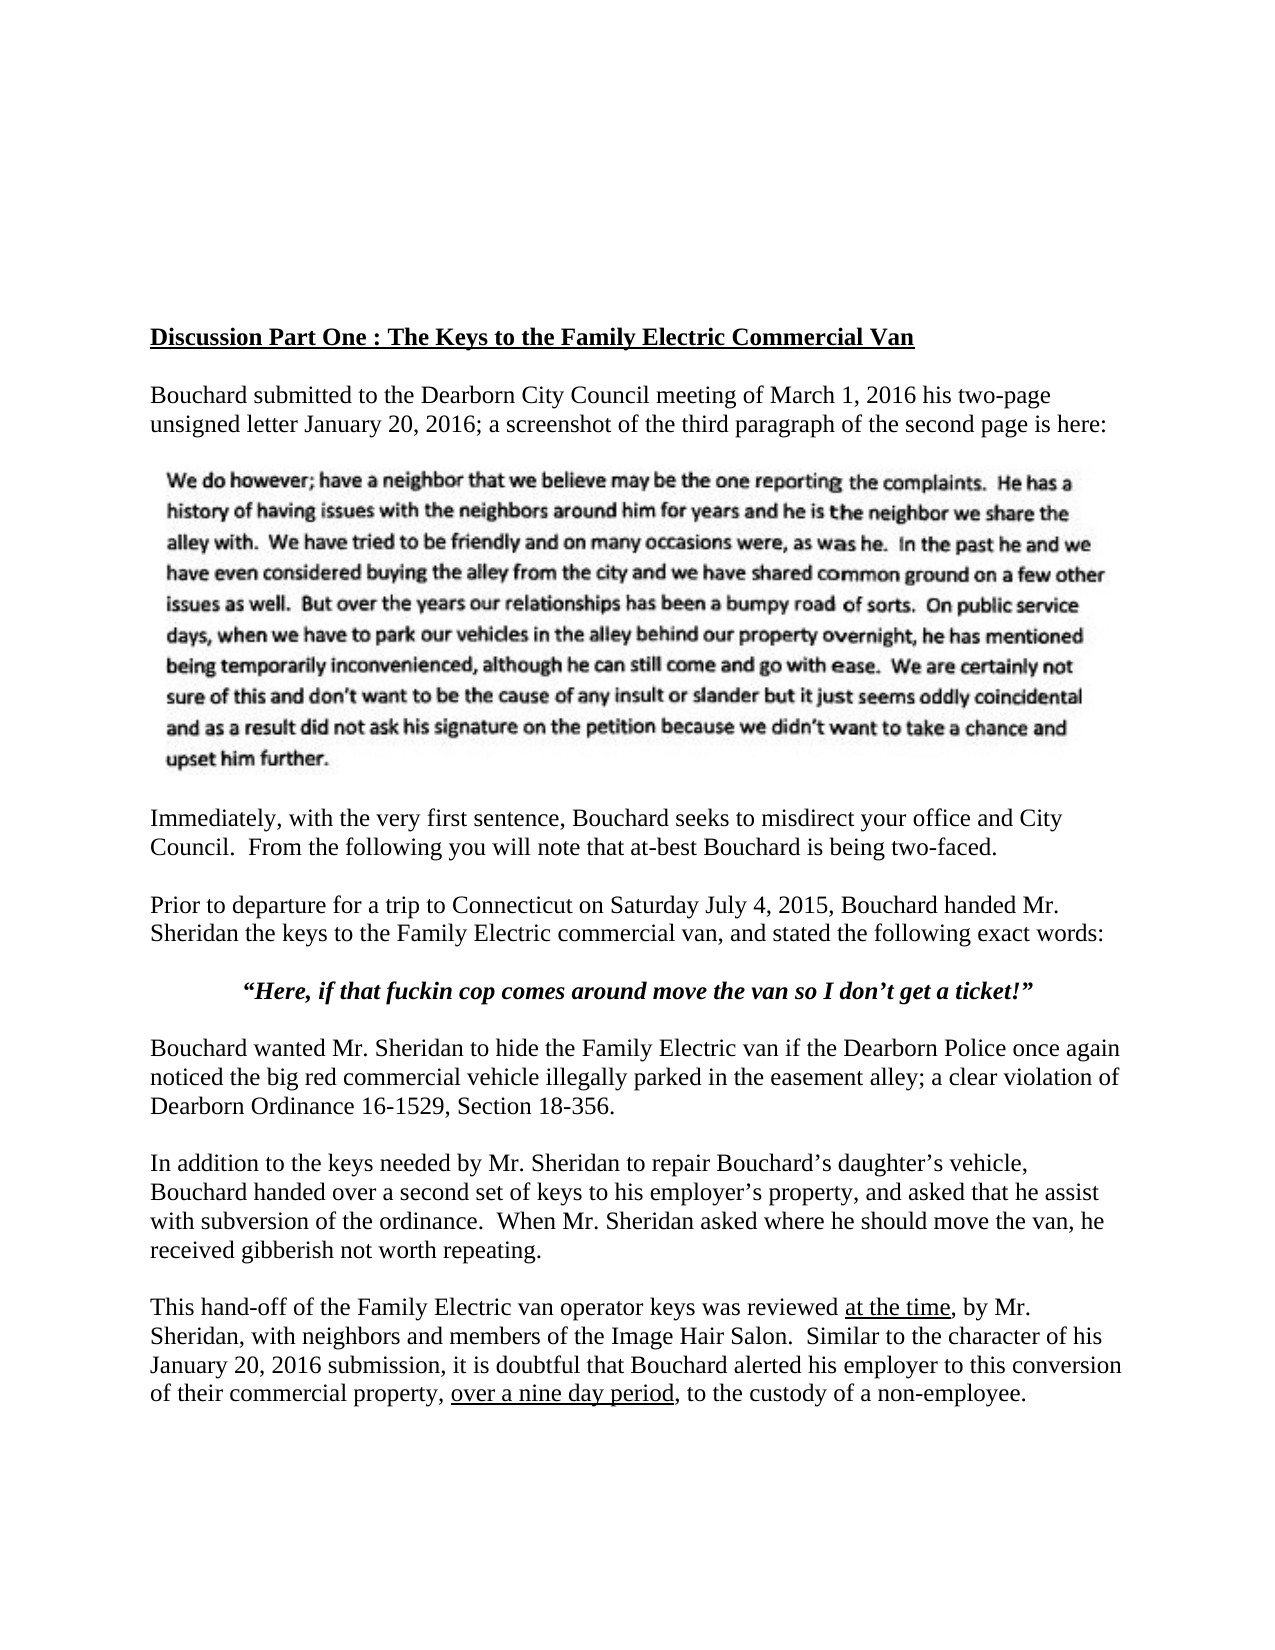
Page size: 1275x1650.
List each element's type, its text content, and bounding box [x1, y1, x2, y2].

text Bouchard wanted Mr. Sheridan to hide the Family Electric van if the Dearborn Police once again noticed the big red commercial vehicle illegally parked in the easement alley; a clear violation of Dearborn Ordinance 16-1529, Section 18-356. [150, 1033, 1125, 1120]
text In addition to the keys needed by Mr. Sheridan to repair Bouchard’s daughter’s vehicle, Bouchard handed over a second set of keys to his employer’s property, and asked that he assist with subversion of the ordinance. When Mr. Sheridan asked where he should move the van, he received gibberish not worth repeating. [150, 1148, 1125, 1263]
text Prior to departure for a trip to Connecticut on Saturday July 4, 2015, Bouchard handed Mr. Sheridan the keys to the Family Electric commercial van, and stated the following exact words: [150, 890, 1125, 947]
text Discussion Part One : The Keys to the Family Electric Commercial Van [150, 322, 1125, 351]
text “Here, if that fuckin cop comes around move the van so I don’t get a ticket!” [150, 976, 1125, 1005]
text Immediately, with the very first sentence, Bouchard seeks to misdirect your office and City Council. From the following you will note that at-best Bouchard is being two-faced. [150, 803, 1125, 861]
picture [165, 466, 1111, 775]
text This hand-off of the Family Electric van operator keys was reviewed at the time, by Mr. Sheridan, with neighbors and members of the Image Hair Salon. Similar to the character of his January 20, 2016 submission, it is doubtful that Bouchard alerted his employer to this conversion of their commercial property, over a nine day period, to the custody of a non-employee. [150, 1292, 1125, 1407]
text Bouchard submitted to the Dearborn City Council meeting of March 1, 2016 his two-page unsigned letter January 20, 2016; a screenshot of the third paragraph of the second page is here: [150, 380, 1125, 437]
